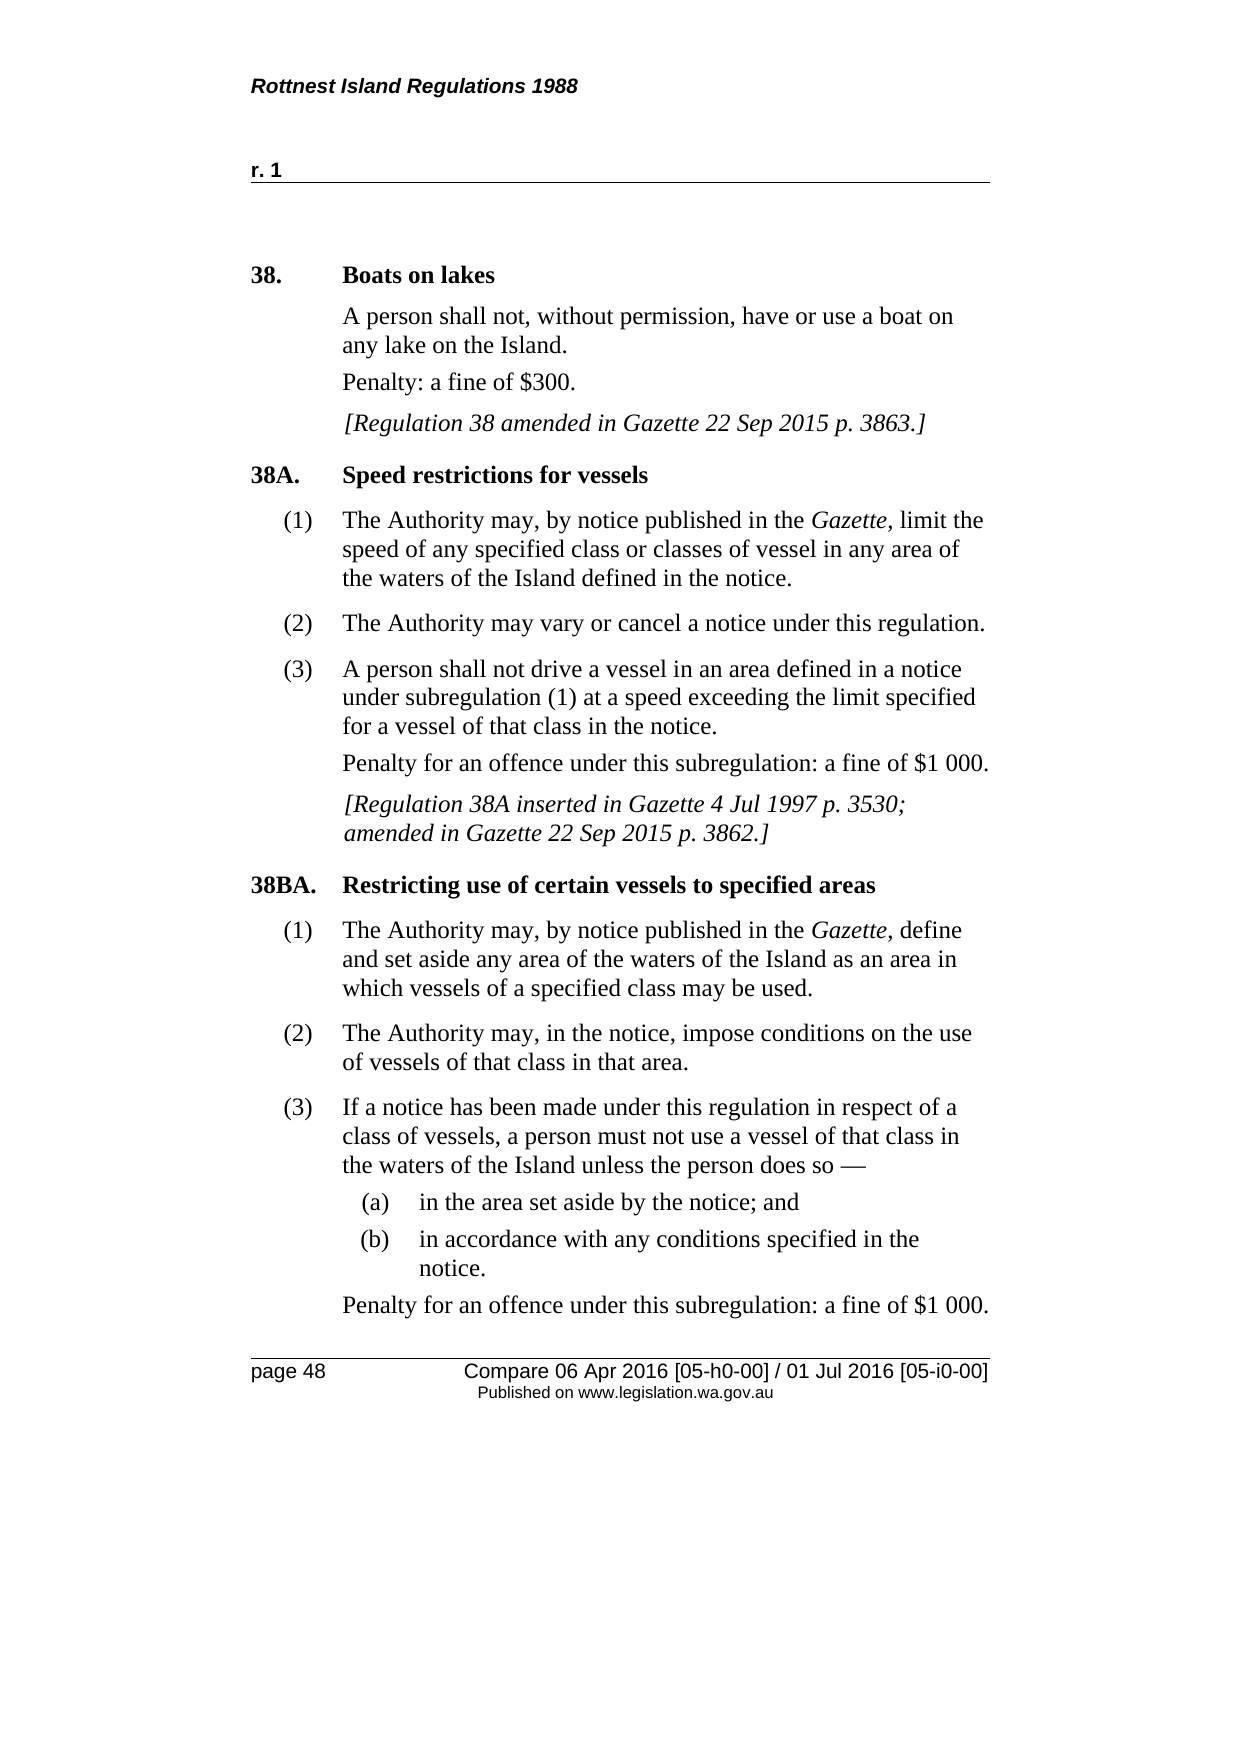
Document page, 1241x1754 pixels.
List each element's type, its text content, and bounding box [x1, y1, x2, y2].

subtitle 38. Boats on lakes [251, 260, 990, 289]
text (1) The Authority may, by notice published in the Gazette, limit the speed of any specified class or classes of vessel in any area of the waters of the defined in the notice. [251, 505, 990, 592]
text (3) If a notice has been made under this regulation in respect of a class of vessels, a person must not use a vessel of that class in the waters of the unless the person does so — [251, 1092, 990, 1179]
text (3) A person shall not drive a vessel in an area defined in a notice under subregulation (1) at a speed exceeding the limit specified for a vessel of that class in the notice. [251, 654, 990, 740]
text [Regulation 38A inserted in Gazette 4 Jul 1997 p. 3530; amended in Gazette 22 Sep 2015 p. 3862.] [251, 789, 990, 847]
text (2) The Authority may, in the notice, impose conditions on the use of vessels of that class in that area. [251, 1018, 990, 1076]
text Penalty for an offence under this subregulation: a fine of $1 000. [251, 1290, 990, 1319]
text Penalty for an offence under this subregulation: a fine of $1 000. [251, 748, 990, 777]
subtitle 38BA. Restricting use of certain vessels to specified areas [251, 870, 990, 899]
text (b) in accordance with any conditions specified in the notice. [251, 1224, 990, 1282]
text Penalty: a fine of $300. [251, 367, 990, 396]
text A person shall not, without permission, have or use a boat on any lake on the . [251, 301, 990, 359]
text (a) in the area set aside by the notice; and [251, 1187, 990, 1216]
text [Regulation 38 amended in Gazette 22 Sep 2015 p. 3863.] [251, 408, 990, 437]
text (1) The Authority may, by notice published in the Gazette, define and set aside any area of the waters of the as an area in which vessels of a specified class may be used. [251, 915, 990, 1002]
text (2) The Authority may vary or cancel a notice under this regulation. [251, 608, 990, 637]
subtitle 38A. Speed restrictions for vessels [251, 460, 990, 489]
